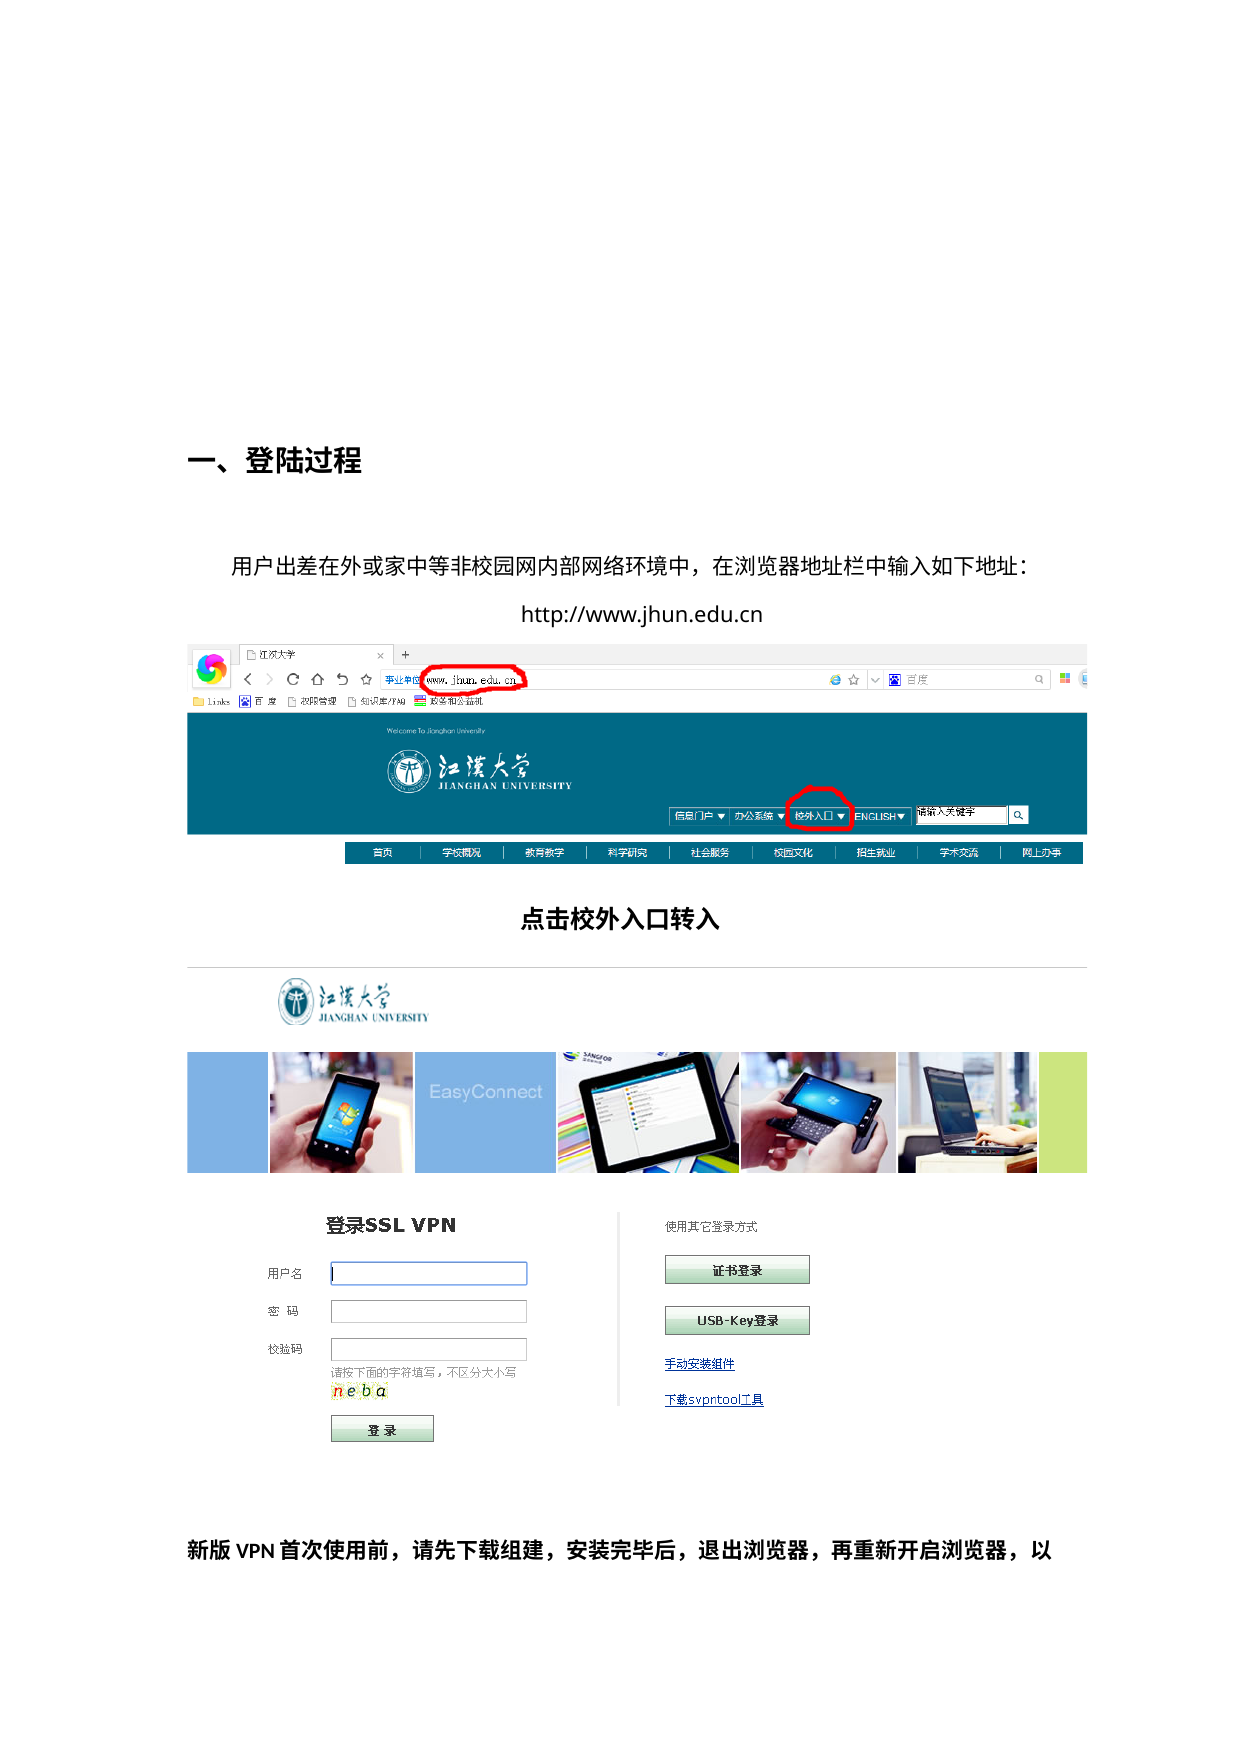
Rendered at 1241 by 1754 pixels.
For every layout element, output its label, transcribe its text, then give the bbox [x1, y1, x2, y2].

picture [917, 806, 1007, 824]
picture [1010, 806, 1028, 823]
text http://www.jhun.edu.cn [187, 597, 1053, 630]
picture [187, 967, 1088, 1504]
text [187, 1533, 1053, 1566]
picture [187, 835, 1088, 869]
picture [468, 757, 472, 768]
picture [187, 644, 1088, 712]
picture [395, 755, 423, 785]
picture [496, 762, 504, 767]
subtitle 一、登陆过程 [187, 426, 1053, 491]
picture [475, 757, 485, 777]
text 用户出差在外或家中等非校园网内部网络环境中，在浏览器地址栏中输入如下地址： [187, 549, 1053, 581]
picture [520, 768, 525, 776]
picture [449, 764, 458, 773]
text 点击校外入口转入 [187, 885, 1053, 950]
picture [779, 785, 856, 831]
